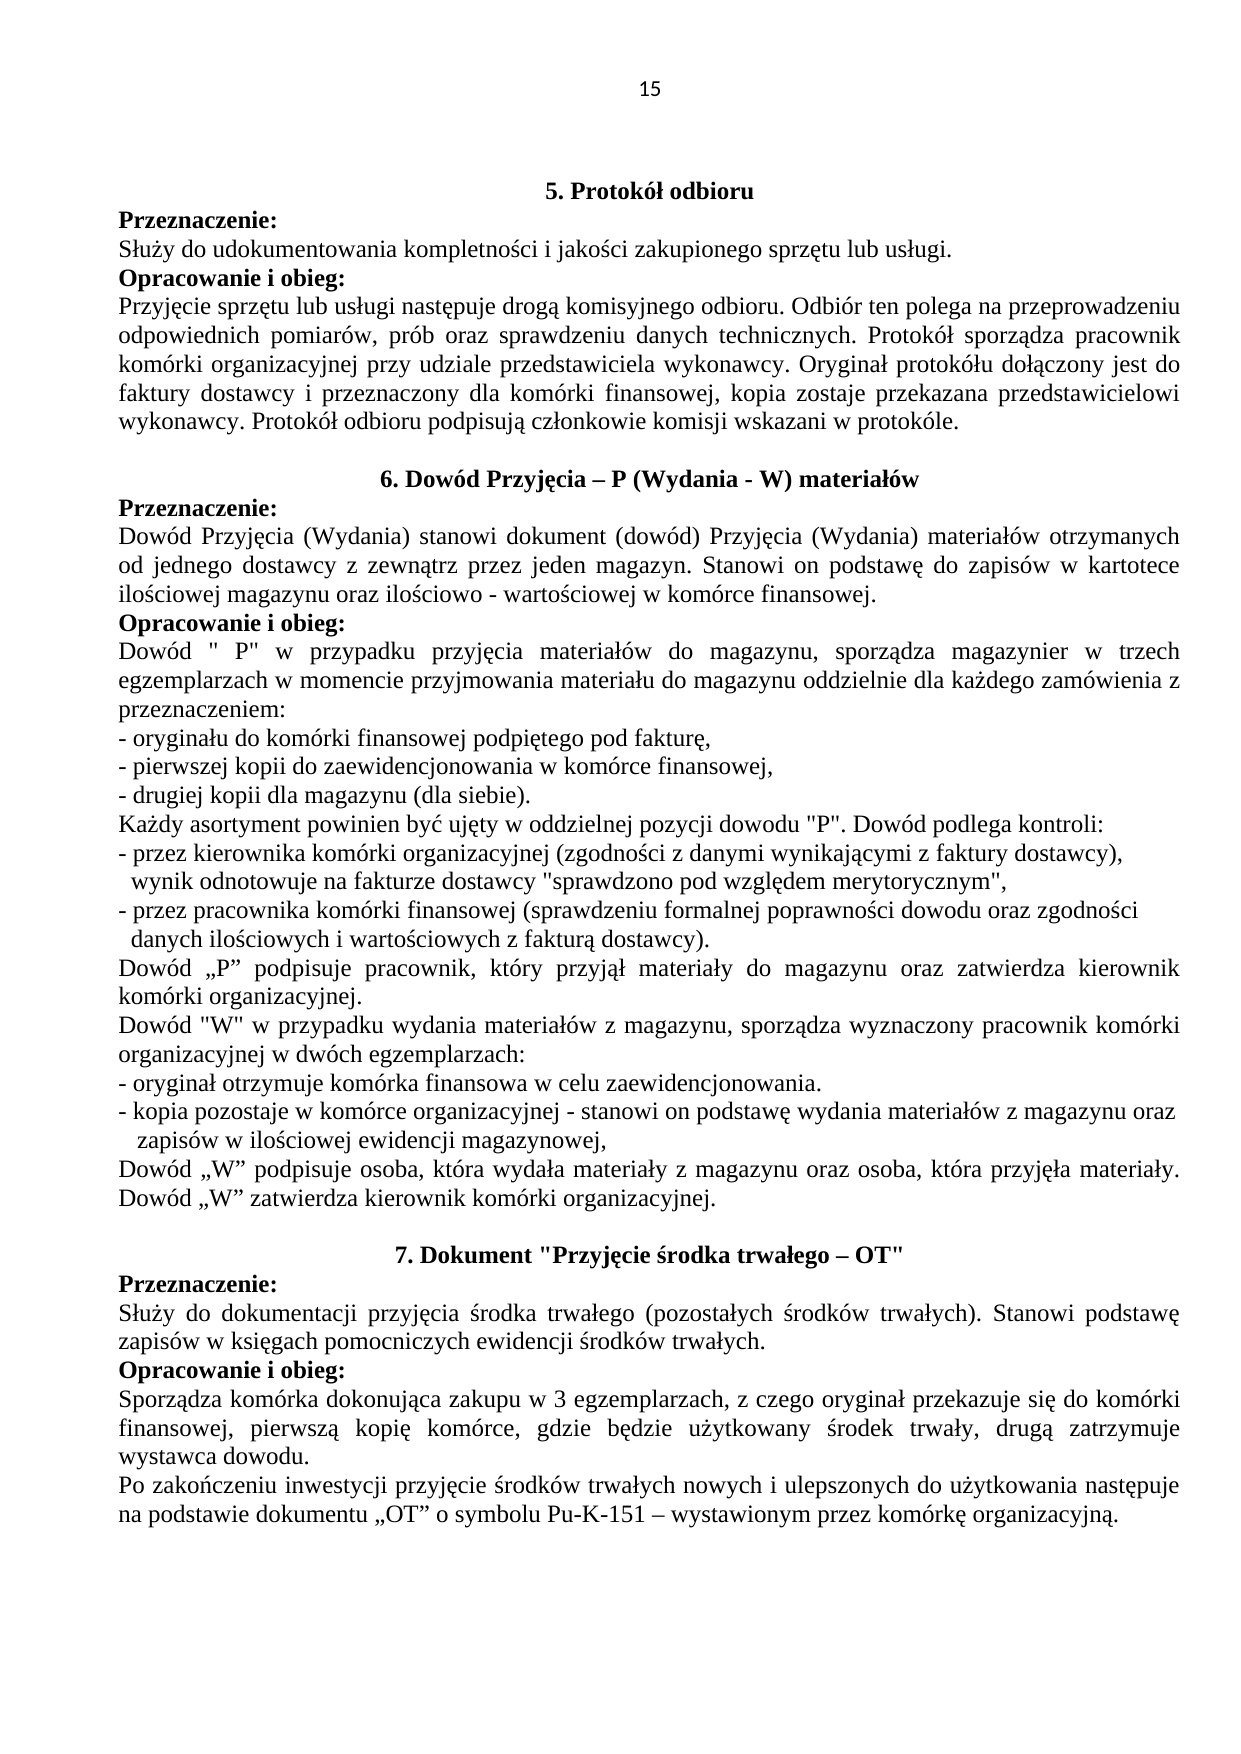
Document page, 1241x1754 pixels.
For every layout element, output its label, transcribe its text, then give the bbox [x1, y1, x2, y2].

text Dowód "W" w przypadku wydania materiałów z magazynu, sporządza wyznaczony pracownik komórki organizacyjnej w dwóch egzemplarzach: [118, 1010, 1181, 1068]
text Dowód Przyjęcia (Wydania) stanowi dokument (dowód) Przyjęcia (Wydania) materiałów otrzymanych od jednego dostawcy z zewnątrz przez jeden magazyn. Stanowi on podstawę do zapisów w kartotece ilościowej magazynu oraz ilościowo - wartościowej w komórce finansowej. [118, 521, 1181, 608]
text Dowód „P” podpisuje pracownik, który przyjął materiały do magazynu oraz zatwierdza kierownik komórki organizacyjnej. [118, 953, 1181, 1010]
text - kopia pozostaje w komórce organizacyjnej - stanowi on podstawę wydania materiałów z magazynu oraz [118, 1096, 1181, 1125]
text Opracowanie i obieg: [118, 608, 1181, 636]
text 5. Protokół odbioru [118, 176, 1181, 205]
text 6. Dowód Przyjęcia – P (Wydania - W) materiałów [118, 464, 1181, 493]
text Każdy asortyment powinien być ujęty w oddzielnej pozycji dowodu "P". Dowód podlega kontroli: [118, 809, 1181, 838]
text - przez kierownika komórki organizacyjnej (zgodności z danymi wynikającymi z faktury dostawcy), [118, 838, 1181, 866]
text Przeznaczenie: [118, 205, 1181, 234]
text - pierwszej kopii do zaewidencjonowania w komórce finansowej, [118, 751, 1181, 780]
text - oryginału do komórki finansowej podpiętego pod fakturę, [118, 723, 1181, 751]
text Sporządza komórka dokonująca zakupu w 3 egzemplarzach, z czego oryginał przekazuje się do komórki finansowej, pierwszą kopię komórce, gdzie będzie użytkowany środek trwały, drugą zatrzymuje wystawca dowodu. [118, 1384, 1181, 1470]
text - oryginał otrzymuje komórka finansowa w celu zaewidencjonowania. [118, 1068, 1181, 1096]
text Opracowanie i obieg: [118, 263, 1181, 291]
text Opracowanie i obieg: [118, 1355, 1181, 1384]
text zapisów w ilościowej ewidencji magazynowej, [118, 1125, 1181, 1154]
text - drugiej kopii dla magazynu (dla siebie). [118, 780, 1181, 809]
text Przeznaczenie: [118, 493, 1181, 521]
text Przyjęcie sprzętu lub usługi następuje drogą komisyjnego odbioru. Odbiór ten polega na przeprowadzeniu odpowiednich pomiarów, prób oraz sprawdzeniu danych technicznych. Protokół sporządza pracownik komórki organizacyjnej przy udziale przedstawiciela wykonawcy. Oryginał protokółu dołączony jest do faktury dostawcy i przeznaczony dla komórki finansowej, kopia zostaje przekazana przedstawicielowi wykonawcy. Protokół odbioru podpisują członkowie komisji wskazani w protokóle. [118, 291, 1181, 435]
text Służy do udokumentowania kompletności i jakości zakupionego sprzętu lub usługi. [118, 234, 1181, 263]
text danych ilościowych i wartościowych z fakturą dostawcy). [118, 924, 1181, 953]
text Przeznaczenie: [118, 1269, 1181, 1298]
text - przez pracownika komórki finansowej (sprawdzeniu formalnej poprawności dowodu oraz zgodności [118, 895, 1181, 924]
text wynik odnotowuje na fakturze dostawcy "sprawdzono pod względem merytorycznym", [118, 866, 1181, 895]
text 7. Dokument "Przyjęcie środka trwałego – OT" [118, 1240, 1181, 1269]
text Dowód " P" w przypadku przyjęcia materiałów do magazynu, sporządza magazynier w trzech egzemplarzach w momencie przyjmowania materiału do magazynu oddzielnie dla każdego zamówienia z przeznaczeniem: [118, 636, 1181, 723]
text Dowód „W” podpisuje osoba, która wydała materiały z magazynu oraz osoba, która przyjęła materiały. Dowód „W” zatwierdza kierownik komórki organizacyjnej. [118, 1154, 1181, 1211]
text Służy do dokumentacji przyjęcia środka trwałego (pozostałych środków trwałych). Stanowi podstawę zapisów w księgach pomocniczych ewidencji środków trwałych. [118, 1298, 1181, 1355]
text Po zakończeniu inwestycji przyjęcie środków trwałych nowych i ulepszonych do użytkowania następuje na podstawie dokumentu „OT” o symbolu Pu-K-151 – wystawionym przez komórkę organizacyjną. [118, 1470, 1181, 1528]
